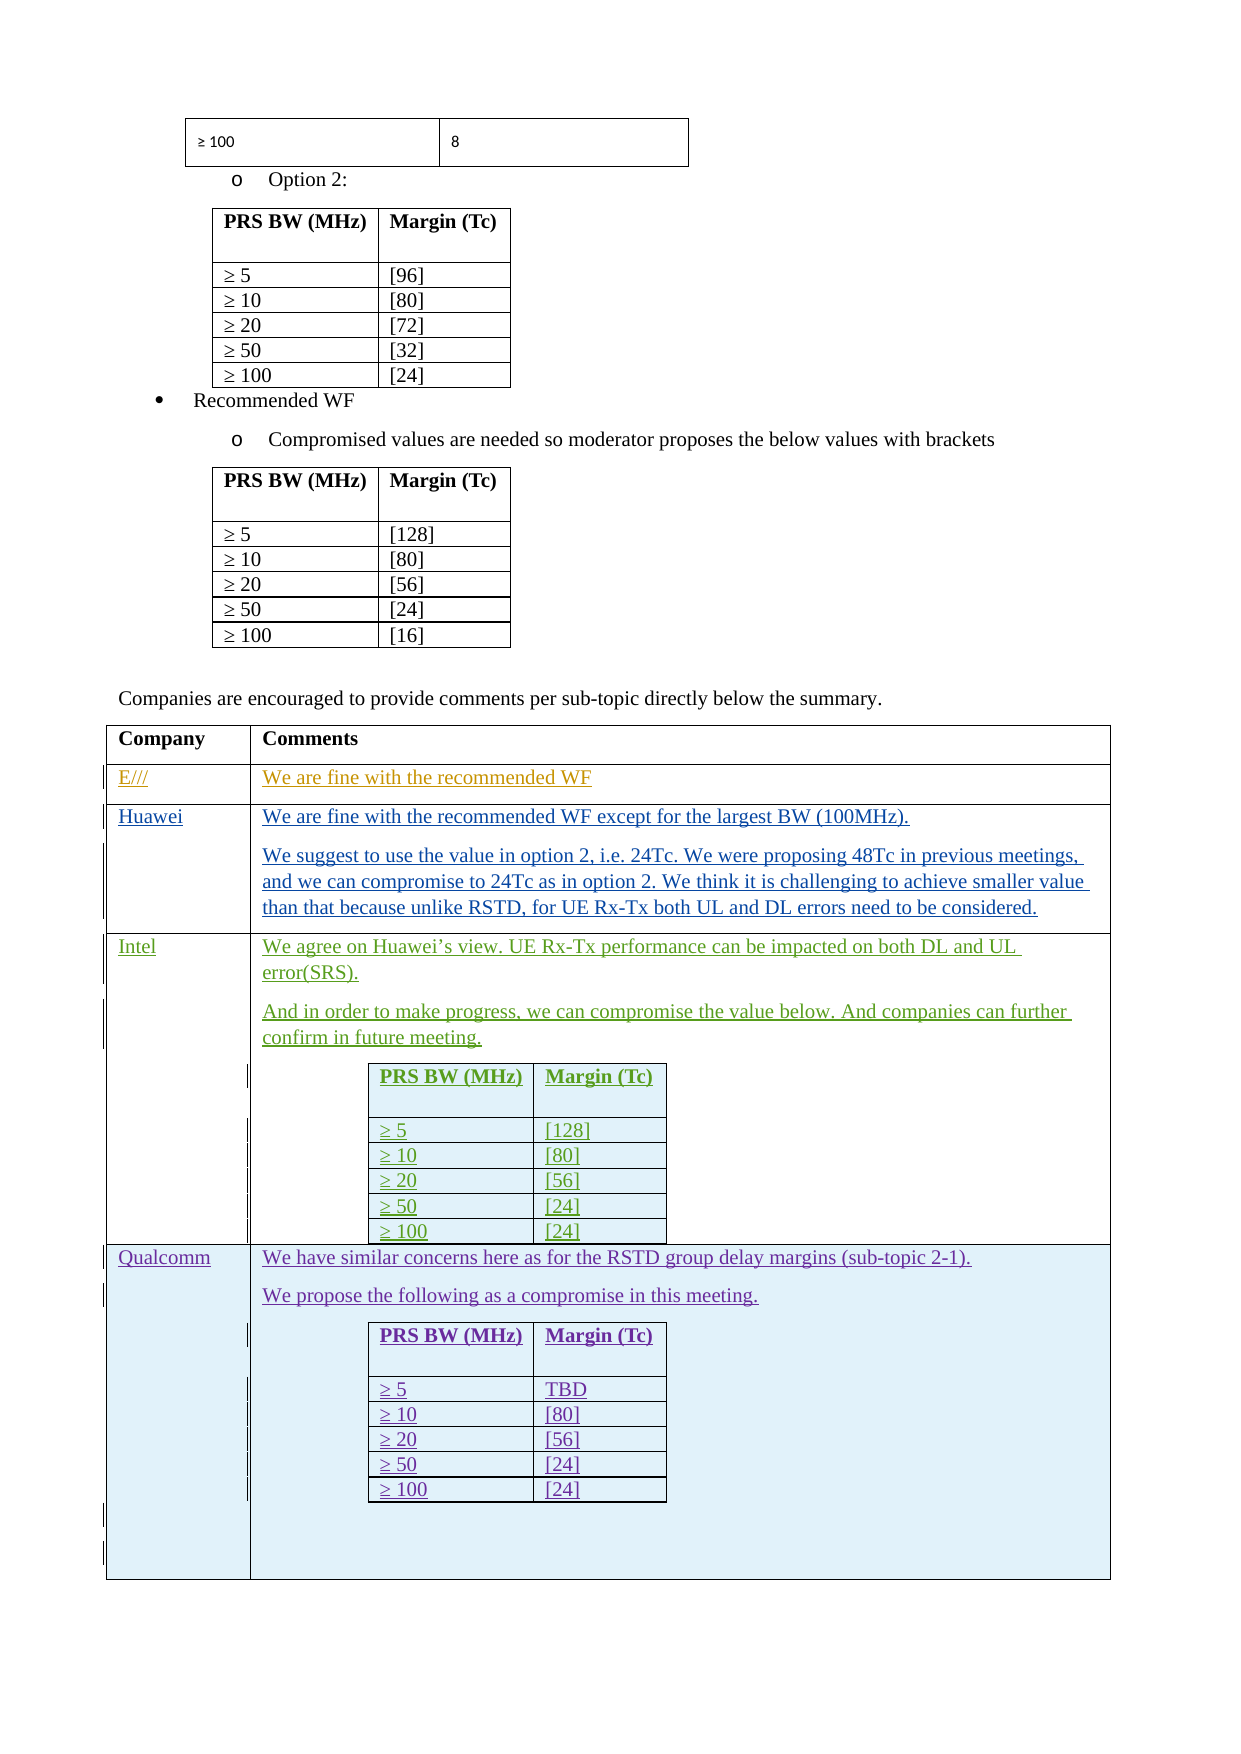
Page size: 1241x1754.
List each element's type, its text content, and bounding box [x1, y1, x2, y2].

table_cell [96] [379, 263, 510, 287]
table_cell [251, 765, 1110, 803]
table_cell [16] [379, 623, 510, 647]
table_cell ≥ 5 [213, 263, 378, 287]
table_cell ≥ 100 [186, 119, 439, 166]
table_cell [32] [379, 338, 510, 362]
table_cell [80] [379, 288, 510, 312]
table_cell ≥ 50 [213, 338, 378, 362]
list Compromised values are needed so moderator proposes the below values with brackets [231, 427, 1122, 452]
table_header Margin (Tc) [379, 209, 510, 262]
table_cell [24] [379, 598, 510, 621]
table_cell ≥ 10 [213, 288, 378, 312]
table_cell 8 [440, 119, 688, 166]
table_cell [128] [379, 522, 510, 546]
table_cell [251, 934, 1110, 1244]
table_cell ≥ 5 [213, 522, 378, 546]
table_cell ≥ 100 [213, 623, 378, 647]
text Companies are encouraged to provide comments per sub-topic directly below the summary. [118, 686, 1122, 710]
table_cell [251, 805, 1110, 933]
table_header Comments [251, 726, 1110, 764]
table_header PRS BW (MHz) [213, 209, 378, 262]
list Recommended WF [156, 388, 1122, 412]
table_header Margin (Tc) [379, 468, 510, 521]
table_cell [72] [379, 313, 510, 337]
table_cell [56] [379, 572, 510, 596]
table_header Company [107, 726, 250, 764]
table_cell ≥ 20 [213, 313, 378, 337]
table_cell [80] [379, 547, 510, 571]
table_cell ≥ 20 [213, 572, 378, 596]
table_cell ≥ 10 [213, 547, 378, 571]
table_header PRS BW (MHz) [213, 468, 378, 521]
table_cell [107, 805, 250, 933]
table_cell [107, 765, 250, 803]
table_cell ≥ 50 [213, 598, 378, 621]
table_cell [24] [379, 363, 510, 387]
list Option 2: [231, 167, 1122, 193]
table_cell [107, 934, 250, 1244]
table_cell ≥ 100 [213, 363, 378, 387]
